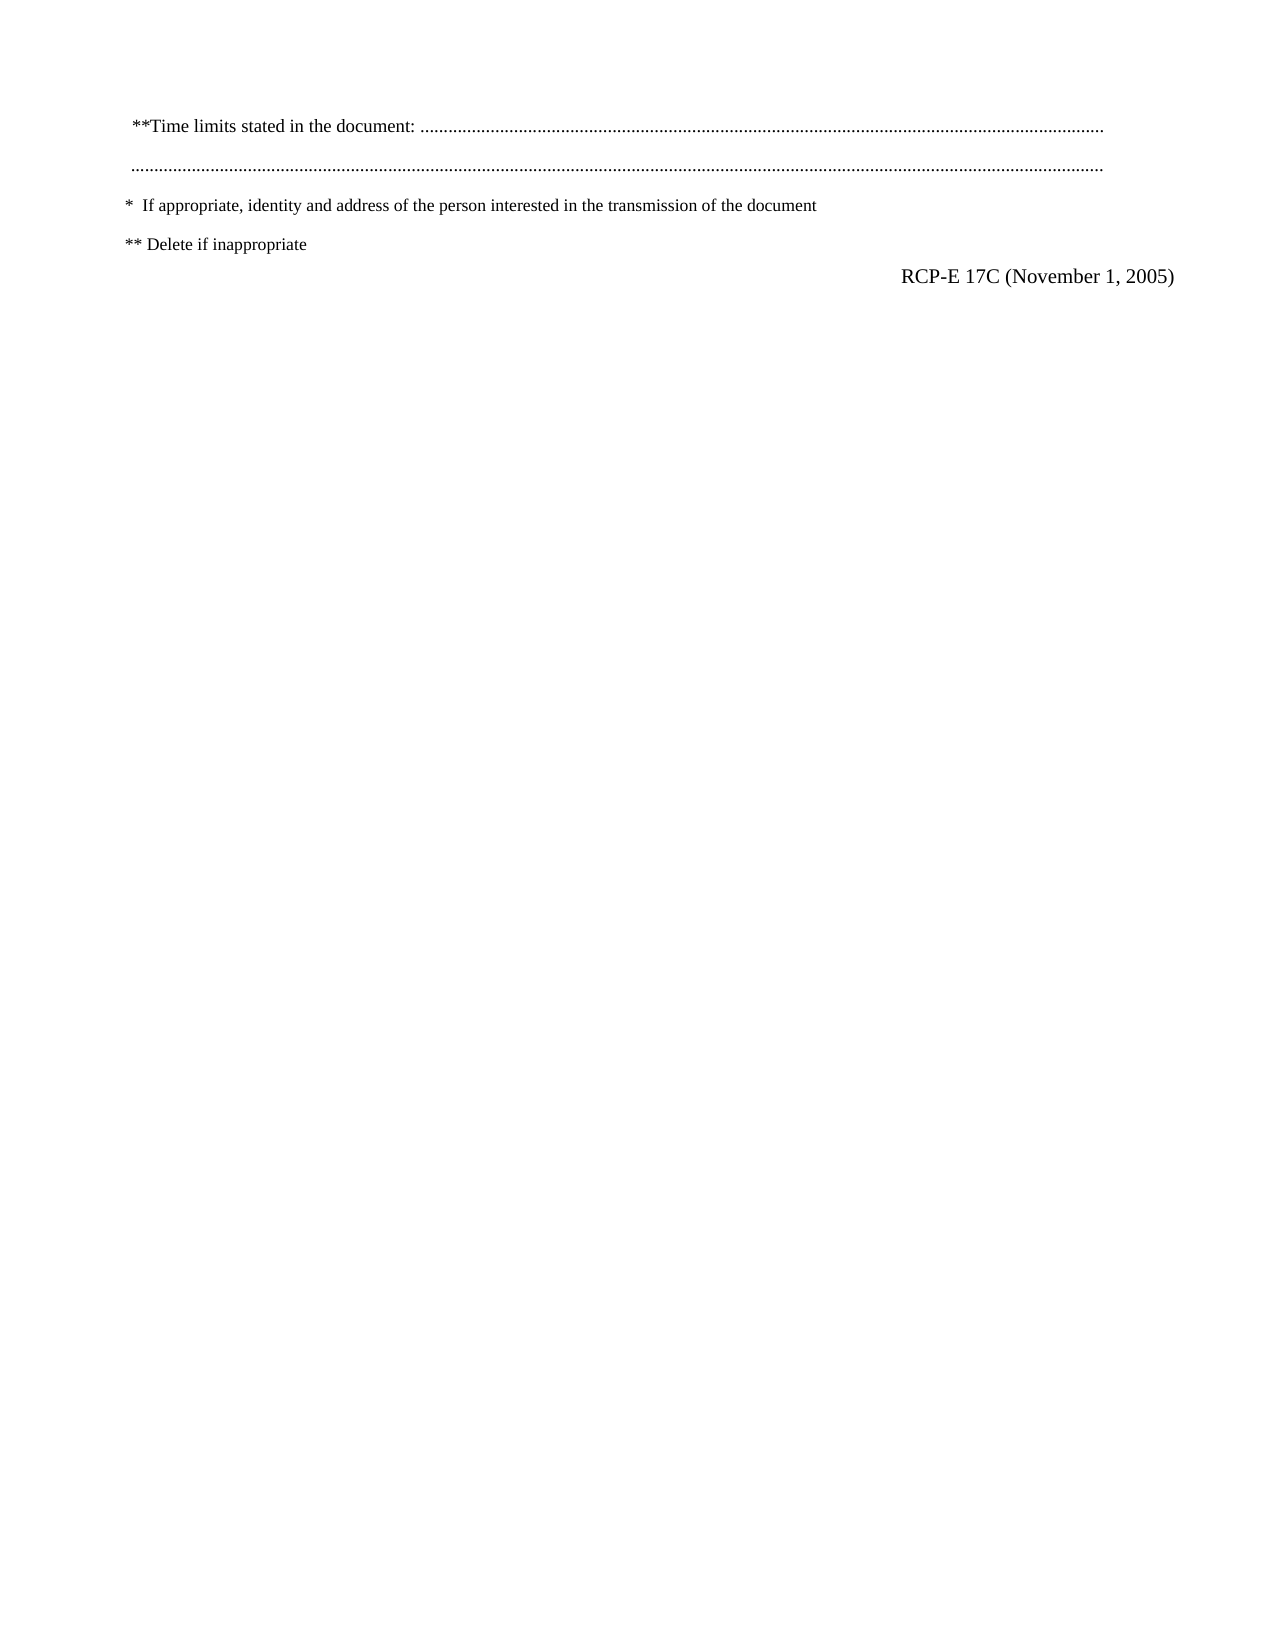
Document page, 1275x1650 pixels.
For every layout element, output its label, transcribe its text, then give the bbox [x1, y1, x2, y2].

text RCP-E 17C (November 1, 2005) [124, 266, 1174, 288]
text * If appropriate, identity and address of the person interested in the transmission of the document ** Delete if inappropriate [124, 195, 1174, 255]
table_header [125, 116, 1171, 195]
